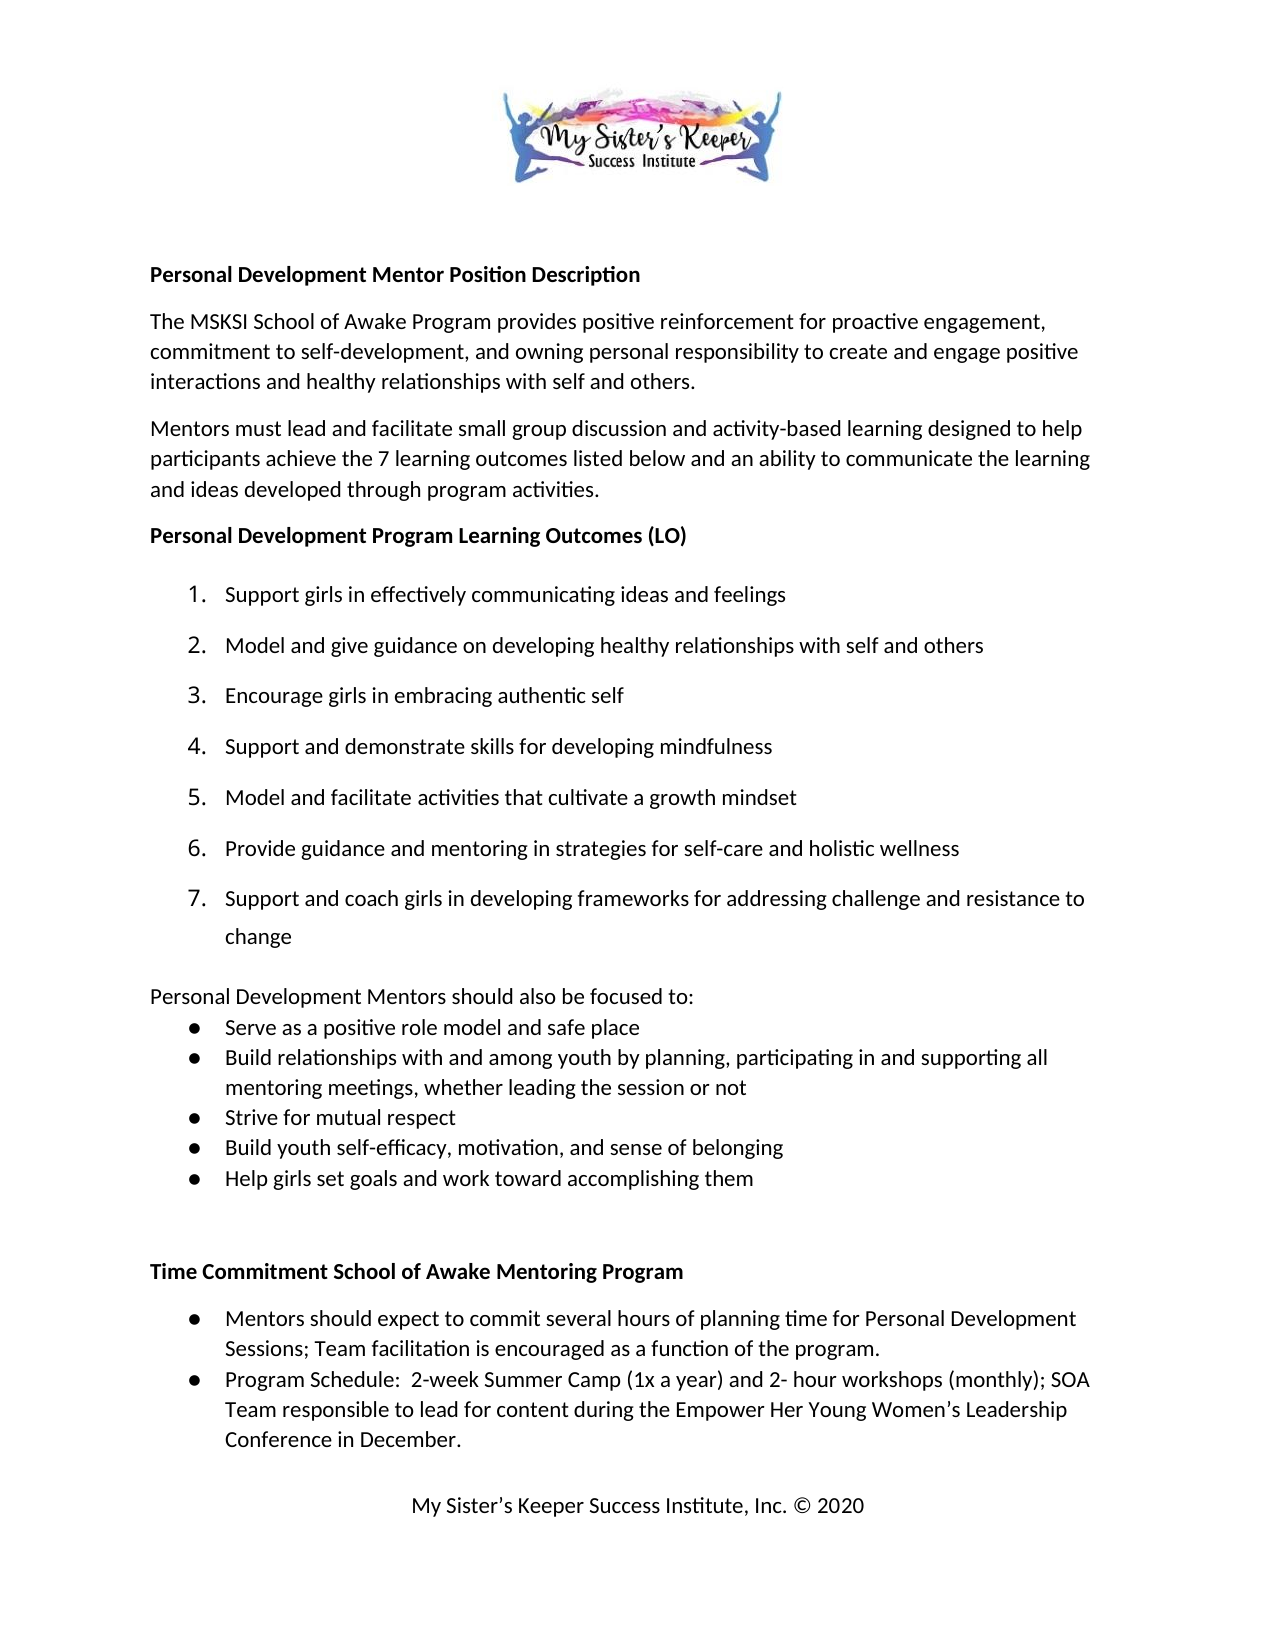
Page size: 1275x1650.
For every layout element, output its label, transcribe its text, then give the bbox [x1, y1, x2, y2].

list Build relationships with and among youth by planning, participating in and supporting all mentoring meetings, whether leading the session or not [187, 1043, 1125, 1101]
list Support and demonstrate skills for developing mindfulness [187, 721, 1125, 768]
list Encourage girls in embracing authentic self [187, 670, 1125, 717]
text Personal Development Mentors should also be focused to: [150, 982, 1125, 1010]
list Serve as a positive role model and safe place [187, 1013, 1125, 1041]
list Build youth self-efficacy, motivation, and sense of belonging [187, 1133, 1125, 1161]
picture [491, 75, 784, 186]
list Mentors should expect to commit several hours of planning time for Personal Development Sessions; Team facilitation is encouraged as a function of the program. [187, 1304, 1125, 1362]
list Support and coach girls in developing frameworks for addressing challenge and resistance to change [187, 873, 1125, 950]
list Program Schedule: 2-week Summer Camp (1x a year) and 2- hour workshops (monthly); SOA Team responsible to lead for content during the Empower Her Young Women’s Leadership Conference in December. [187, 1365, 1125, 1453]
list Help girls set goals and work toward accomplishing them [187, 1164, 1125, 1192]
text The MSKSI School of Awake Program provides positive reinforcement for proactive engagement, commitment to self-development, and owning personal responsibility to create and engage positive interactions and healthy relationships with self and others. [150, 307, 1125, 395]
list Provide guidance and mentoring in strategies for self-care and holistic wellness [187, 822, 1125, 869]
text Personal Development Program Learning Outcomes (LO) [150, 522, 1125, 549]
text Time Commitment School of Awake Mentoring Program [150, 1257, 1125, 1285]
list Model and facilitate activities that cultivate a growth mindset [187, 771, 1125, 818]
list Support girls in effectively communicating ideas and feelings [187, 568, 1125, 615]
list Strive for mutual respect [187, 1103, 1125, 1131]
text Mentors must lead and facilitate small group discussion and activity-based learning designed to help participants achieve the 7 learning outcomes listed below and an ability to communicate the learning and ideas developed through program activities. [150, 414, 1125, 503]
text Personal Development Mentor Position Description [150, 260, 1125, 288]
list Model and give guidance on developing healthy relationships with self and others [187, 619, 1125, 666]
